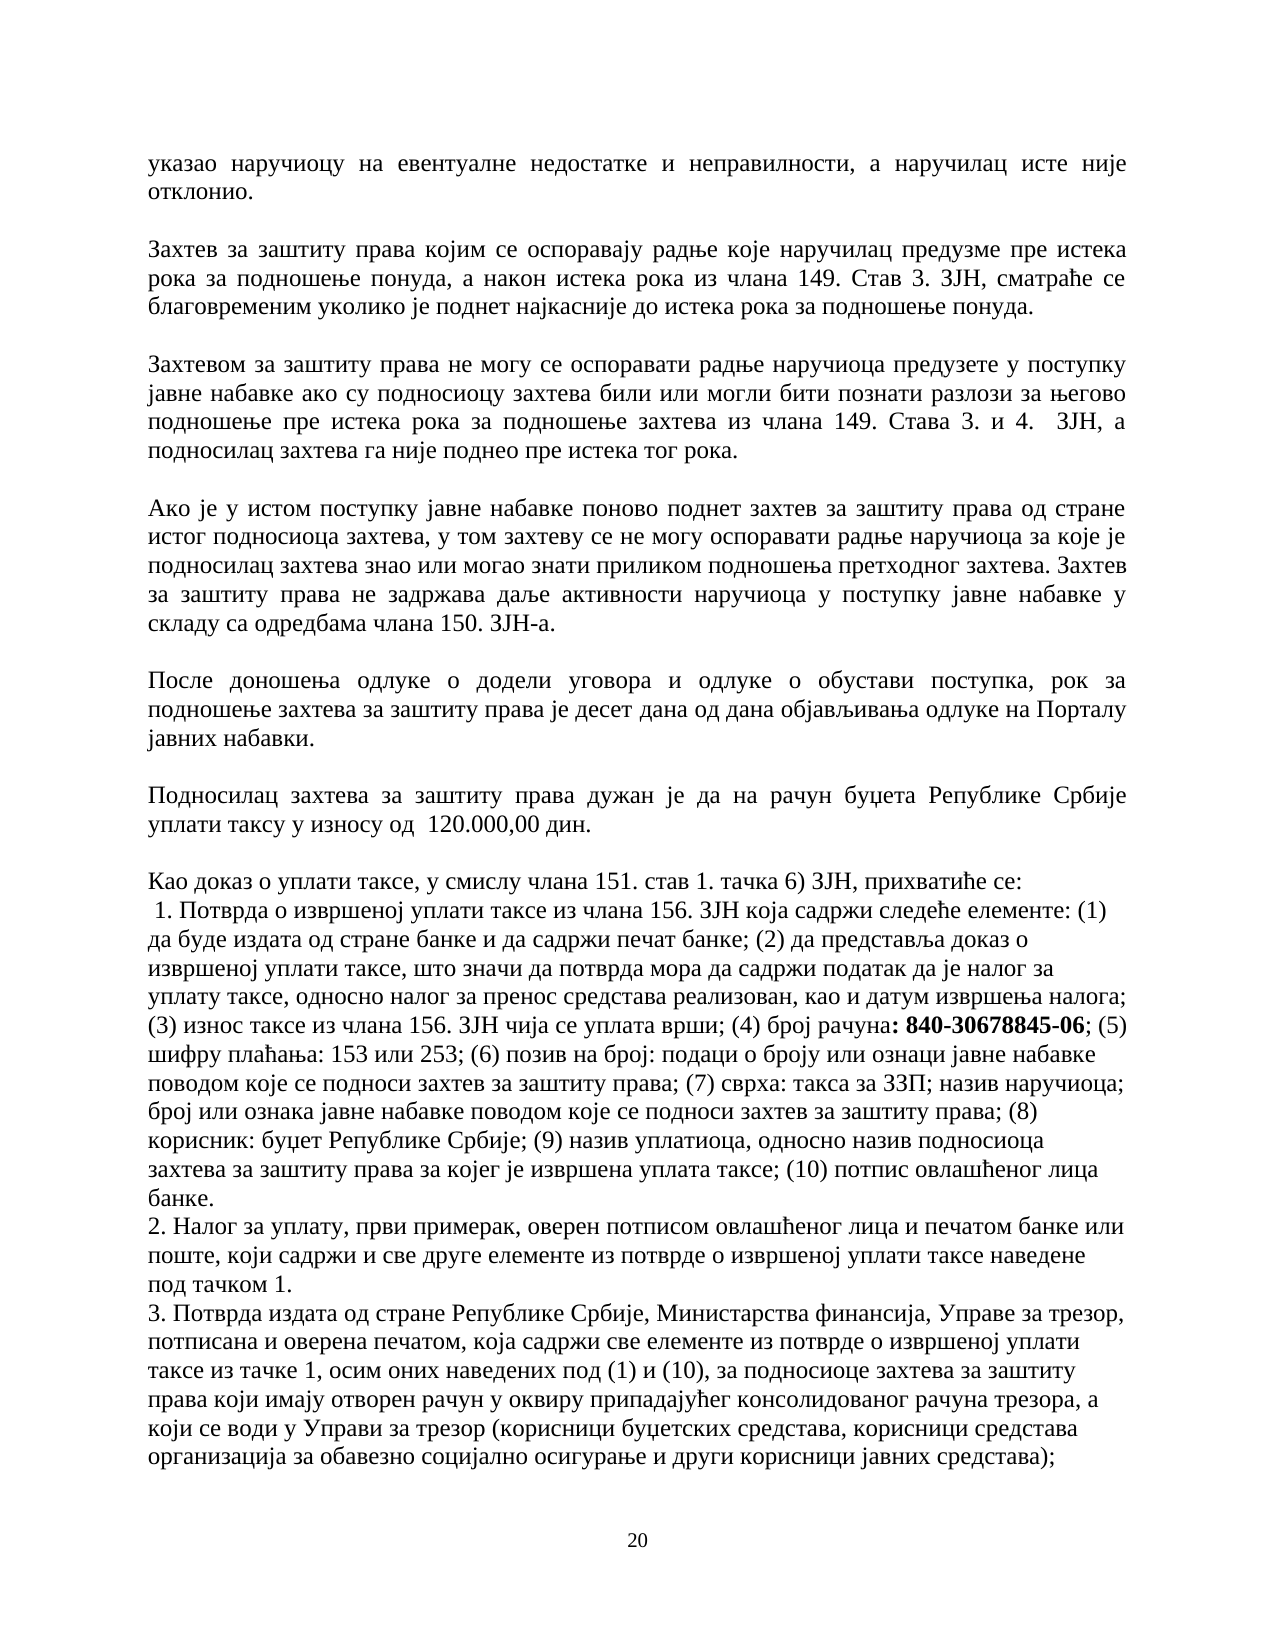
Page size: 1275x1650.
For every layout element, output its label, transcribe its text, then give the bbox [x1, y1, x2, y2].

text Ако је у истом поступку јавне набавке поново поднет захтев за заштиту права од стране истог подносиоца захтева, у том захтеву се не могу оспоравати радње наручиоца за које је подносилац захтева знао или могао знати приликом подношења претходног захтева. Захтев за заштиту права не задржава даље активности наручиоца у поступку јавне набавке у складу са одредбама члана 150. ЗЈН-а. [148, 493, 1127, 636]
text Подносилац захтева за заштиту права дужан је да на рачун буџета Републике Србије уплати таксу у износу од 120.000,00 дин. [148, 780, 1127, 838]
text 3. Потврда издата од стране Републике Србије, Министарства финансија, Управе за трезор, потписана и оверена печатом, која садржи све елементе из потврде о извршеној уплати таксе из тачке 1, осим оних наведених под (1) и (10), за подносиоце захтева за заштиту права који имају отворен рачун у оквиру припадајућег консолидованог рачуна трезора, а који се води у Управи за трезор (корисници буџетских средстава, корисници средстава организација за обавезно социјално осигурање и други корисници јавних средстава); [148, 1298, 1127, 1470]
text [148, 148, 1127, 205]
text Као доказ о уплати таксе, у смислу члана 151. став 1. тачка 6) ЗЈН, прихватиће се: [148, 866, 1127, 895]
text 2. Налог за уплату, први примерак, оверен потписом овлашћеног лица и печатом банке или поште, који садржи и све друге елементе из потврде о извршеној уплати таксе наведене под тачком 1. [148, 1211, 1127, 1298]
text 1. Потврда о извршеној уплати таксе из члана 156. ЗЈН која садржи следеће елементе: (1) да буде издата од стране банке и да садржи печат банке; (2) да представља доказ о извршеној уплати таксе, што значи да потврда мора да садржи податак да је налог за уплату таксе, односно налог за пренос средстава реализован, као и датум извршења налога; (3) износ таксе из члана 156. ЗЈН чија се уплата врши; (4) број рачуна: 840-30678845-06; (5) шифру плаћања: 153 или 253; (6) позив на број: подаци о броју или ознаци јавне набавке поводом које се подноси захтев за заштиту права; (7) сврха: такса за ЗЗП; назив наручиоца; број или ознакa јавне набавке поводом које се подноси захтев за заштиту права; (8) корисник: буџет Републике Србије; (9) назив уплатиоца, односно назив подносиоца захтева за заштиту права за којег је извршена уплата таксе; (10) потпис овлашћеног лица банке. [148, 895, 1127, 1211]
text После доношења одлуке о додели уговора и одлуке о обустави поступка, рок за подношење захтева за заштиту права је десет дана од дана објављивања одлуке на Порталу јавних набавки. [148, 665, 1127, 751]
text Захтевом за заштиту права не могу се оспоравати радње наручиоца предузете у поступку јавне набавке ако су подносиоцу захтева били или могли бити познати разлози за његово подношење пре истека рока за подношење захтева из члана 149. Става 3. и 4. ЗЈН, а подносилац захтева га није поднео пре истека тог рока. [148, 349, 1127, 464]
text Захтев за заштиту права којим се оспоравају радње које наручилац предузме пре истека рока за подношење понуда, а након истека рока из члана 149. Став 3. ЗЈН, сматраће се благовременим уколико је поднет најкасније до истека рока за подношење понуда. [148, 234, 1127, 320]
